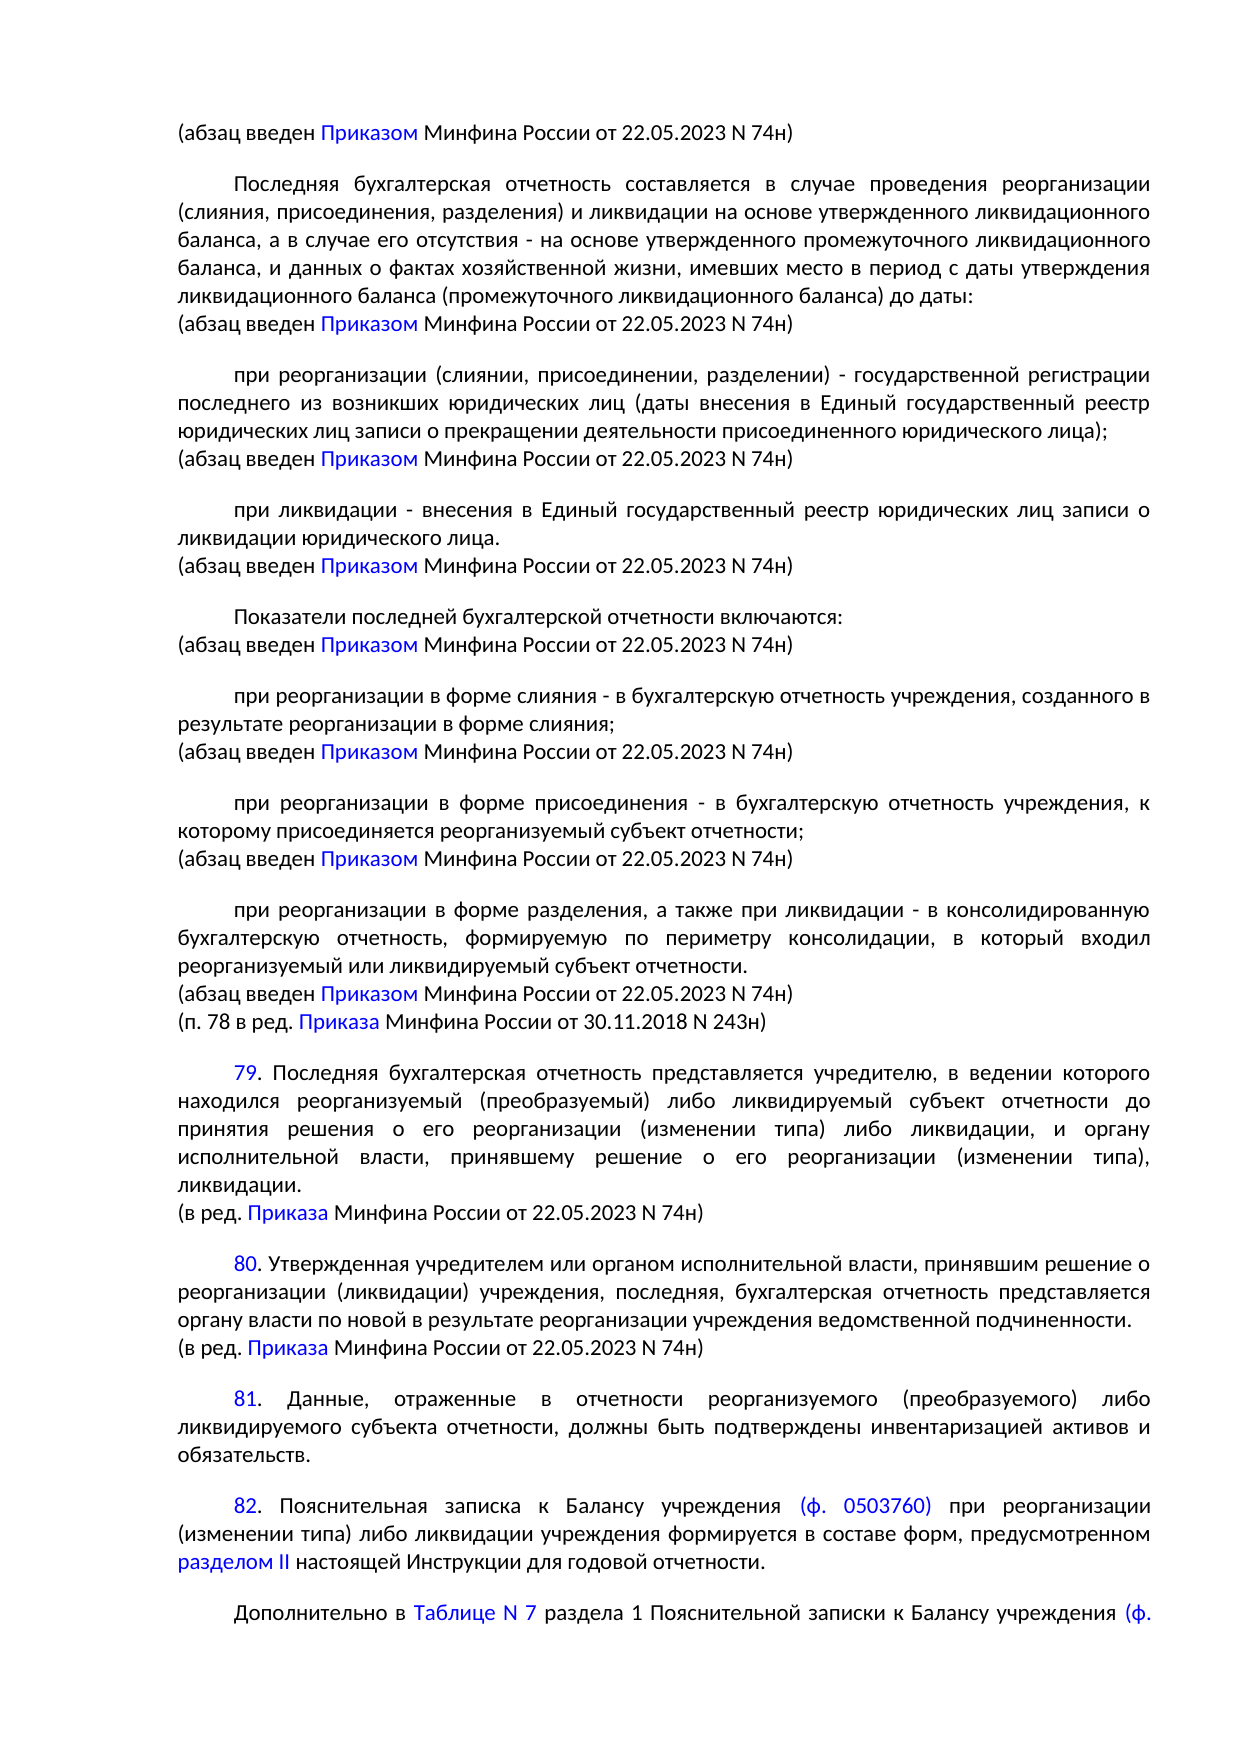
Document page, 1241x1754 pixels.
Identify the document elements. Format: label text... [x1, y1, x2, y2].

text (в ред. Приказа Минфина России от 22.05.2023 N 74н) [177, 1198, 1152, 1226]
text (абзац введен Приказом Минфина России от 22.05.2023 N 74н) [177, 309, 1152, 337]
text при реорганизации в форме присоединения - в бухгалтерскую отчетность учреждения, к которому присоединяется реорганизуемый субъект отчетности; [177, 788, 1152, 844]
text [177, 1598, 1152, 1626]
text Показатели последней бухгалтерской отчетности включаются: [177, 602, 1152, 630]
text Последняя бухгалтерская отчетность составляется в случае проведения реорганизации (слияния, присоединения, разделения) и ликвидации на основе утвержденного ликвидационного баланса, а в случае его отсутствия - на основе утвержденного промежуточного ликвидационного баланса, и данных о фактах хозяйственной жизни, имевших место в период с даты утверждения ликвидационного баланса (промежуточного ликвидационного баланса) до даты: [177, 169, 1152, 309]
text 82. Пояснительная записка к Балансу учреждения (ф. 0503760) при реорганизации (изменении типа) либо ликвидации учреждения формируется в составе форм, предусмотренном разделом II настоящей Инструкции для годовой отчетности. [177, 1491, 1152, 1575]
text (абзац введен Приказом Минфина России от 22.05.2023 N 74н) [177, 979, 1152, 1007]
text при реорганизации (слиянии, присоединении, разделении) - государственной регистрации последнего из возникших юридических лиц (даты внесения в Единый государственный реестр юридических лиц записи о прекращении деятельности присоединенного юридического лица); [177, 360, 1152, 444]
text (п. 78 в ред. Приказа Минфина России от 30.11.2018 N 243н) [177, 1007, 1152, 1035]
text (абзац введен Приказом Минфина России от 22.05.2023 N 74н) [177, 737, 1152, 765]
text 80. Утвержденная учредителем или органом исполнительной власти, принявшим решение о реорганизации (ликвидации) учреждения, последняя, бухгалтерская отчетность представляется органу власти по новой в результате реорганизации учреждения ведомственной подчиненности. [177, 1249, 1152, 1333]
text (абзац введен Приказом Минфина России от 22.05.2023 N 74н) [177, 444, 1152, 472]
text при ликвидации - внесения в Единый государственный реестр юридических лиц записи о ликвидации юридического лица. [177, 495, 1152, 551]
text (абзац введен Приказом Минфина России от 22.05.2023 N 74н) [177, 551, 1152, 579]
text (абзац введен Приказом Минфина России от 22.05.2023 N 74н) [177, 118, 1152, 146]
text при реорганизации в форме слияния - в бухгалтерскую отчетность учреждения, созданного в результате реорганизации в форме слияния; [177, 681, 1152, 737]
text (абзац введен Приказом Минфина России от 22.05.2023 N 74н) [177, 630, 1152, 658]
text при реорганизации в форме разделения, а также при ликвидации - в консолидированную бухгалтерскую отчетность, формируемую по периметру консолидации, в который входил реорганизуемый или ликвидируемый субъект отчетности. [177, 895, 1152, 979]
text 81. Данные, отраженные в отчетности реорганизуемого (преобразуемого) либо ликвидируемого субъекта отчетности, должны быть подтверждены инвентаризацией активов и обязательств. [177, 1384, 1152, 1468]
text 79. Последняя бухгалтерская отчетность представляется учредителю, в ведении которого находился реорганизуемый (преобразуемый) либо ликвидируемый субъект отчетности до принятия решения о его реорганизации (изменении типа) либо ликвидации, и органу исполнительной власти, принявшему решение о его реорганизации (изменении типа), ликвидации. [177, 1058, 1152, 1198]
text (в ред. Приказа Минфина России от 22.05.2023 N 74н) [177, 1333, 1152, 1361]
text (абзац введен Приказом Минфина России от 22.05.2023 N 74н) [177, 844, 1152, 872]
